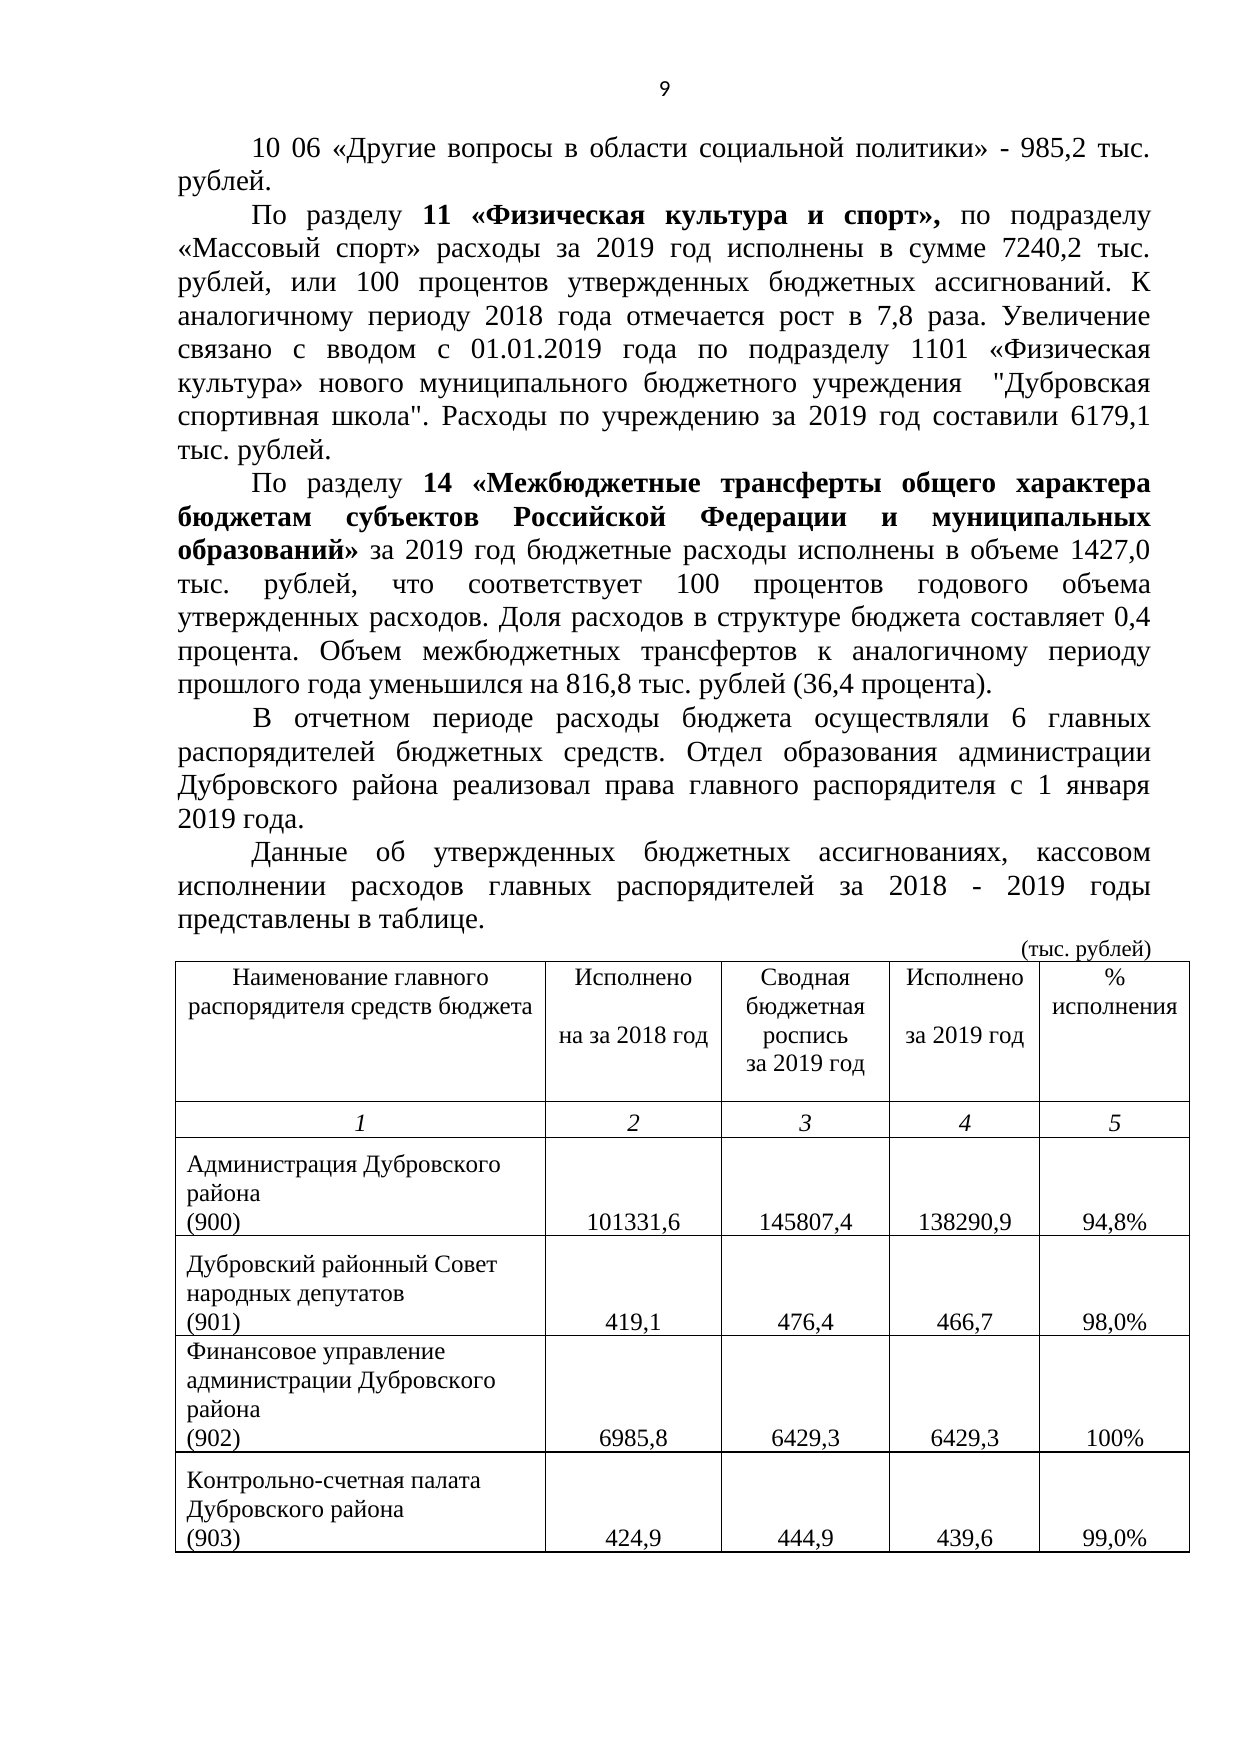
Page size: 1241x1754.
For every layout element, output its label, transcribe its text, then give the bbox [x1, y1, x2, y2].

table_cell 466,7 [890, 1236, 1039, 1335]
table_cell Контрольно-счетная палата Дубровского района (903) [176, 1453, 545, 1551]
table_cell 476,4 [722, 1236, 889, 1335]
table_cell 98,0% [1040, 1236, 1189, 1335]
table_cell 1 [176, 1102, 545, 1137]
text 10 06 «Другие вопросы в области социальной политики» - 985,2 тыс. рублей. [177, 130, 1152, 197]
table_cell 138290,9 [890, 1138, 1039, 1235]
table_cell 145807,4 [722, 1138, 889, 1235]
table_cell Финансовое управление администрации Дубровского района (902) [176, 1336, 545, 1451]
table_header Исполнено на за 2018 год [546, 962, 721, 1101]
table_header % исполнения [1040, 962, 1189, 1101]
table_cell 424,9 [546, 1453, 721, 1551]
table_header Сводная бюджетная роспись за 2019 год [722, 962, 889, 1101]
table_cell 6985,8 [546, 1336, 721, 1451]
table_cell 419,1 [546, 1236, 721, 1335]
table_cell 6429,3 [890, 1336, 1039, 1451]
table_cell 444,9 [722, 1453, 889, 1551]
table_cell 3 [722, 1102, 889, 1137]
table_cell 6429,3 [722, 1336, 889, 1451]
table_cell 2 [546, 1102, 721, 1137]
table_cell 100% [1040, 1336, 1189, 1451]
table_cell 4 [890, 1102, 1039, 1137]
text Данные об утвержденных бюджетных ассигнованиях, кассовом исполнении расходов главных распорядителей за 2018 - 2019 годы представлены в таблице. [177, 834, 1152, 935]
text В отчетном периоде расходы бюджета осуществляли 6 главных распорядителей бюджетных средств. Отдел образования администрации Дубровского района реализовал права главного распорядителя с 1 января 2019 года. [177, 700, 1152, 834]
table_header Исполнено за 2019 год [890, 962, 1039, 1101]
text По разделу 14 «Межбюджетные трансферты общего характера бюджетам субъектов Российской Федерации и муниципальных образований» за 2019 год бюджетные расходы исполнены в объеме 1427,0 тыс. рублей, что соответствует 100 процентов годового объема утвержденных расходов. Доля расходов в структуре бюджета составляет 0,4 процента. Объем межбюджетных трансфертов к аналогичному периоду прошлого года уменьшился на 816,8 тыс. рублей (36,4 процента). [177, 465, 1152, 700]
table_cell 101331,6 [546, 1138, 721, 1235]
table_cell 94,8% [1040, 1138, 1189, 1235]
table_cell Администрация Дубровского района (900) [176, 1138, 545, 1235]
table_cell Дубровский районный Совет народных депутатов (901) [176, 1236, 545, 1335]
table_cell 99,0% [1040, 1453, 1189, 1551]
text По разделу 11 «Физическая культура и спорт», по подразделу «Массовый спорт» расходы за 2019 год исполнены в сумме 7240,2 тыс. рублей, или 100 процентов утвержденных бюджетных ассигнований. К аналогичному периоду 2018 года отмечается рост в 7,8 раза. Увеличение связано с вводом с 01.01.2019 года по подразделу 1101 «Физическая культура» нового муниципального бюджетного учреждения "Дубровская спортивная школа". Расходы по учреждению за 2019 год составили 6179,1 тыс. рублей. [177, 197, 1152, 465]
table_header Наименование главного распорядителя средств бюджета [176, 962, 545, 1101]
table_cell 5 [1040, 1102, 1189, 1137]
text (тыс. рублей) [177, 935, 1152, 961]
table_cell 439,6 [890, 1453, 1039, 1551]
